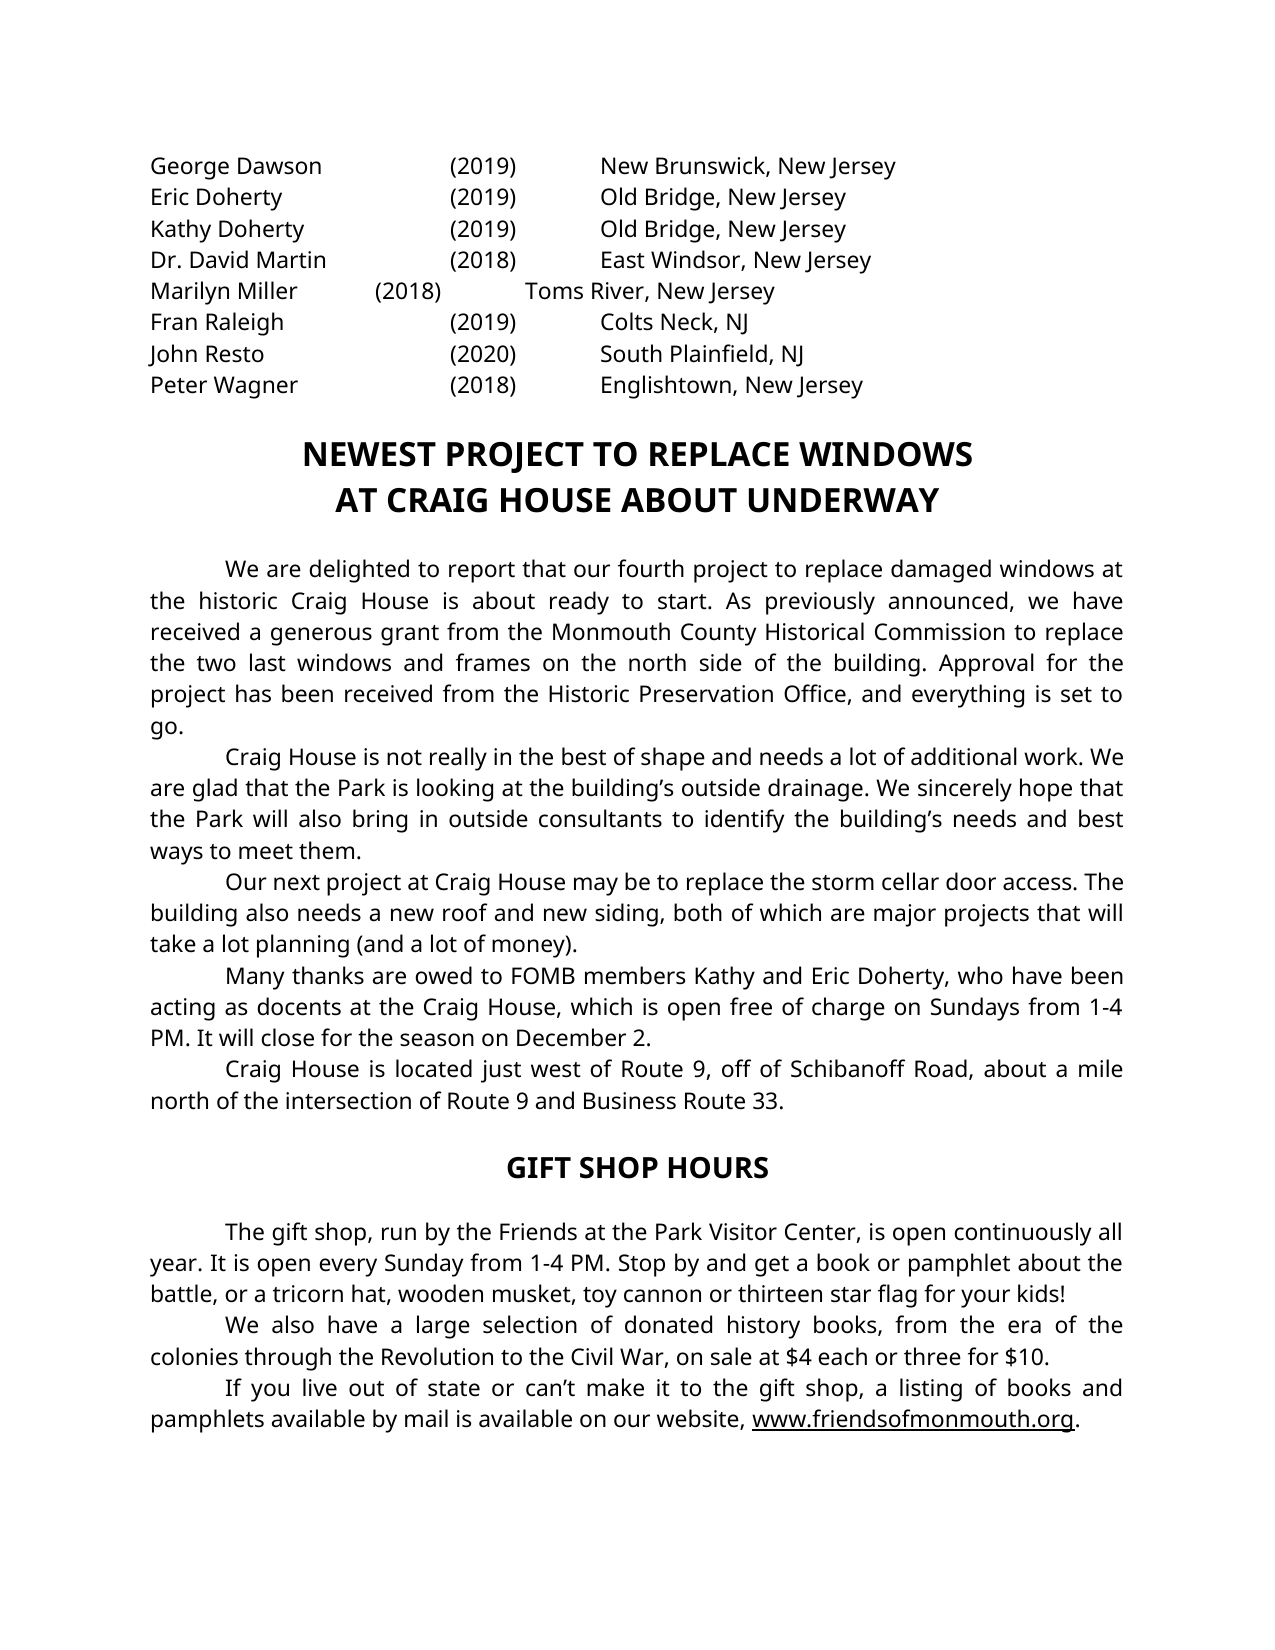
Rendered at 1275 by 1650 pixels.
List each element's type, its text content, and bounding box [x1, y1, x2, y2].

text Craig House is not really in the best of shape and needs a lot of additional work. We are glad that the Park is looking at the building’s outside drainage. We sincerely hope that the Park will also bring in outside consultants to identify the building’s needs and best ways to meet them. [150, 741, 1125, 866]
text Marilyn Miller (2018) Toms River, New Jersey [150, 275, 1125, 306]
text We also have a large selection of donated history books, from the era of the colonies through the Revolution to the Civil War, on sale at $4 each or three for $10. [150, 1309, 1125, 1372]
text Eric Doherty (2019) Old Bridge, New Jersey [150, 181, 1125, 212]
text GIFT SHOP HOURS [150, 1147, 1125, 1187]
text John Resto (2020) South Plainfield, NJ [150, 337, 1125, 369]
text Our next project at Craig House may be to replace the storm cellar door access. The building also needs a new roof and new siding, both of which are major projects that will take a lot planning (and a lot of money). [150, 866, 1125, 959]
text NEWEST PROJECT TO REPLACE WINDOWS [150, 431, 1125, 477]
text If you live out of state or can’t make it to the gift shop, a listing of books and pamphlets available by mail is available on our website, www.friendsofmonmouth.org. [150, 1372, 1125, 1434]
text The gift shop, run by the Friends at the Park Visitor Center, is open continuously all year. It is open every Sunday from 1-4 PM. Stop by and get a book or pamphlet about the battle, or a tricorn hat, wooden musket, toy cannon or thirteen star flag for your kids! [150, 1216, 1125, 1309]
text Kathy Doherty (2019) Old Bridge, New Jersey [150, 212, 1125, 244]
text Dr. David Martin (2018) East Windsor, New Jersey [150, 244, 1125, 275]
text We are delighted to report that our fourth project to replace damaged windows at the historic Craig House is about ready to start. As previously announced, we have received a generous grant from the Monmouth County Historical Commission to replace the two last windows and frames on the north side of the building. Approval for the project has been received from the Historic Preservation Office, and everything is set to go. [150, 553, 1125, 741]
text Craig House is located just west of Route 9, off of Schibanoff Road, about a mile north of the intersection of Route 9 and Business Route 33. [150, 1053, 1125, 1116]
text Peter Wagner (2018) Englishtown, New Jersey [150, 369, 1125, 400]
text AT CRAIG HOUSE ABOUT UNDERWAY [150, 477, 1125, 522]
text Many thanks are owed to FOMB members Kathy and Eric Doherty, who have been acting as docents at the Craig House, which is open free of charge on Sundays from 1-4 PM. It will close for the season on December 2. [150, 959, 1125, 1053]
text Fran Raleigh (2019) Colts Neck, NJ [150, 306, 1125, 337]
text George Dawson (2019) New Brunswick, New Jersey [150, 150, 1125, 181]
